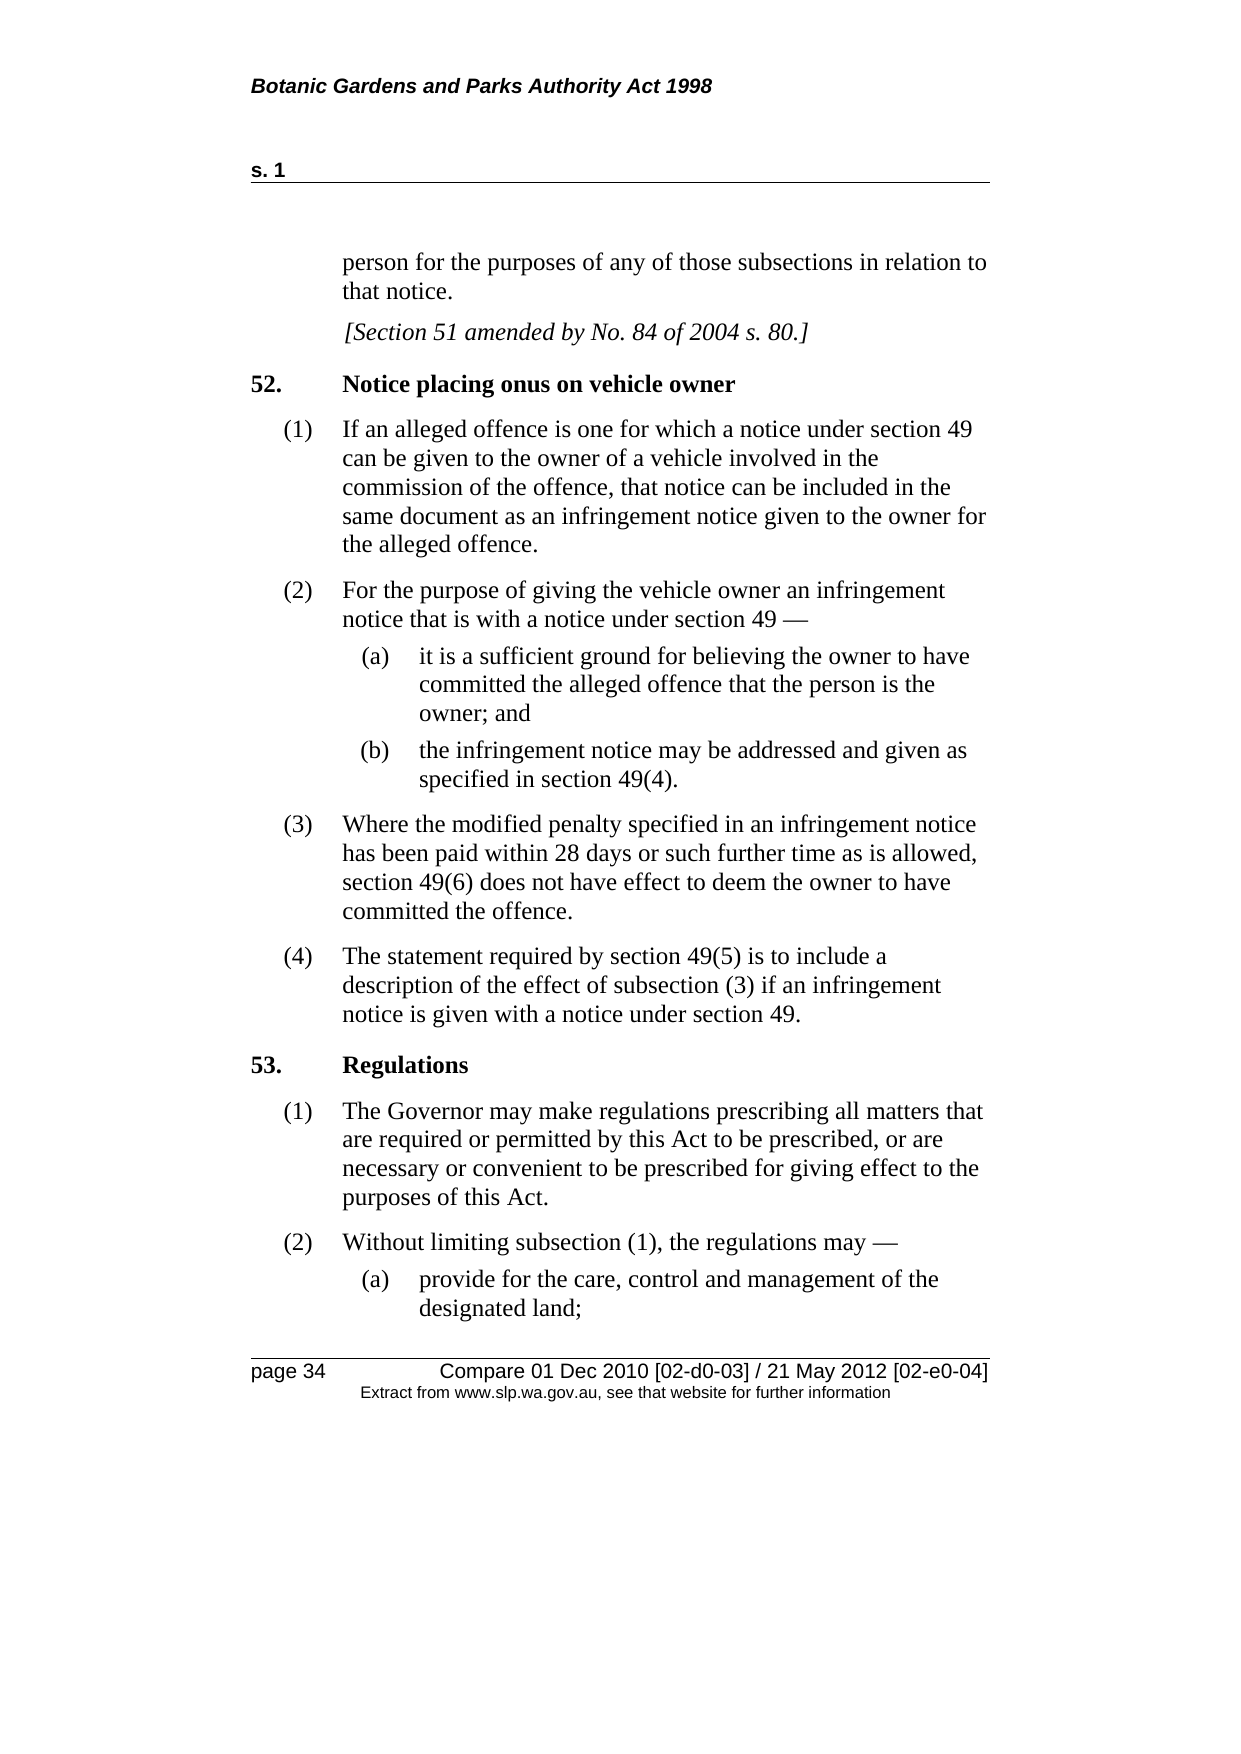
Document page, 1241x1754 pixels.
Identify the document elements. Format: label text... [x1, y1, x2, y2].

subtitle 52. Notice placing onus on vehicle owner [251, 369, 990, 398]
text (2) For the purpose of giving the vehicle owner an infringement notice that is with a notice under section 49 — [251, 575, 990, 632]
text (a) provide for the care, control and management of the designated land; [251, 1264, 990, 1322]
text (3) Where the modified penalty specified in an infringement notice has been paid within 28 days or such further time as is allowed, section 49(6) does not have effect to deem the owner to have committed the offence. [251, 809, 990, 924]
text (b) the infringement notice may be addressed and given as specified in section 49(4). [251, 735, 990, 793]
subtitle 53. Regulations [251, 1050, 990, 1079]
text (a) it is a sufficient ground for believing the owner to have committed the alleged offence that the person is the owner; and [251, 641, 990, 727]
text (1) If an alleged offence is one for which a notice under section 49 can be given to the owner of a vehicle involved in the commission of the offence, that notice can be included in the same document as an infringement notice given to the owner for the alleged offence. [251, 414, 990, 558]
text (4) The statement required by section 49(5) is to include a description of the effect of subsection (3) if an infringement notice is given with a notice under section 49. [251, 941, 990, 1027]
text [251, 247, 990, 305]
text (1) The Governor may make regulations prescribing all matters that are required or permitted by this Act to be prescribed, or are necessary or convenient to be prescribed for giving effect to the purposes of this Act. [251, 1096, 990, 1211]
text [Section 51 amended by No. 84 of 2004 s. 80.] [251, 317, 990, 346]
text (2) Without limiting subsection (1), the regulations may — [251, 1227, 990, 1256]
